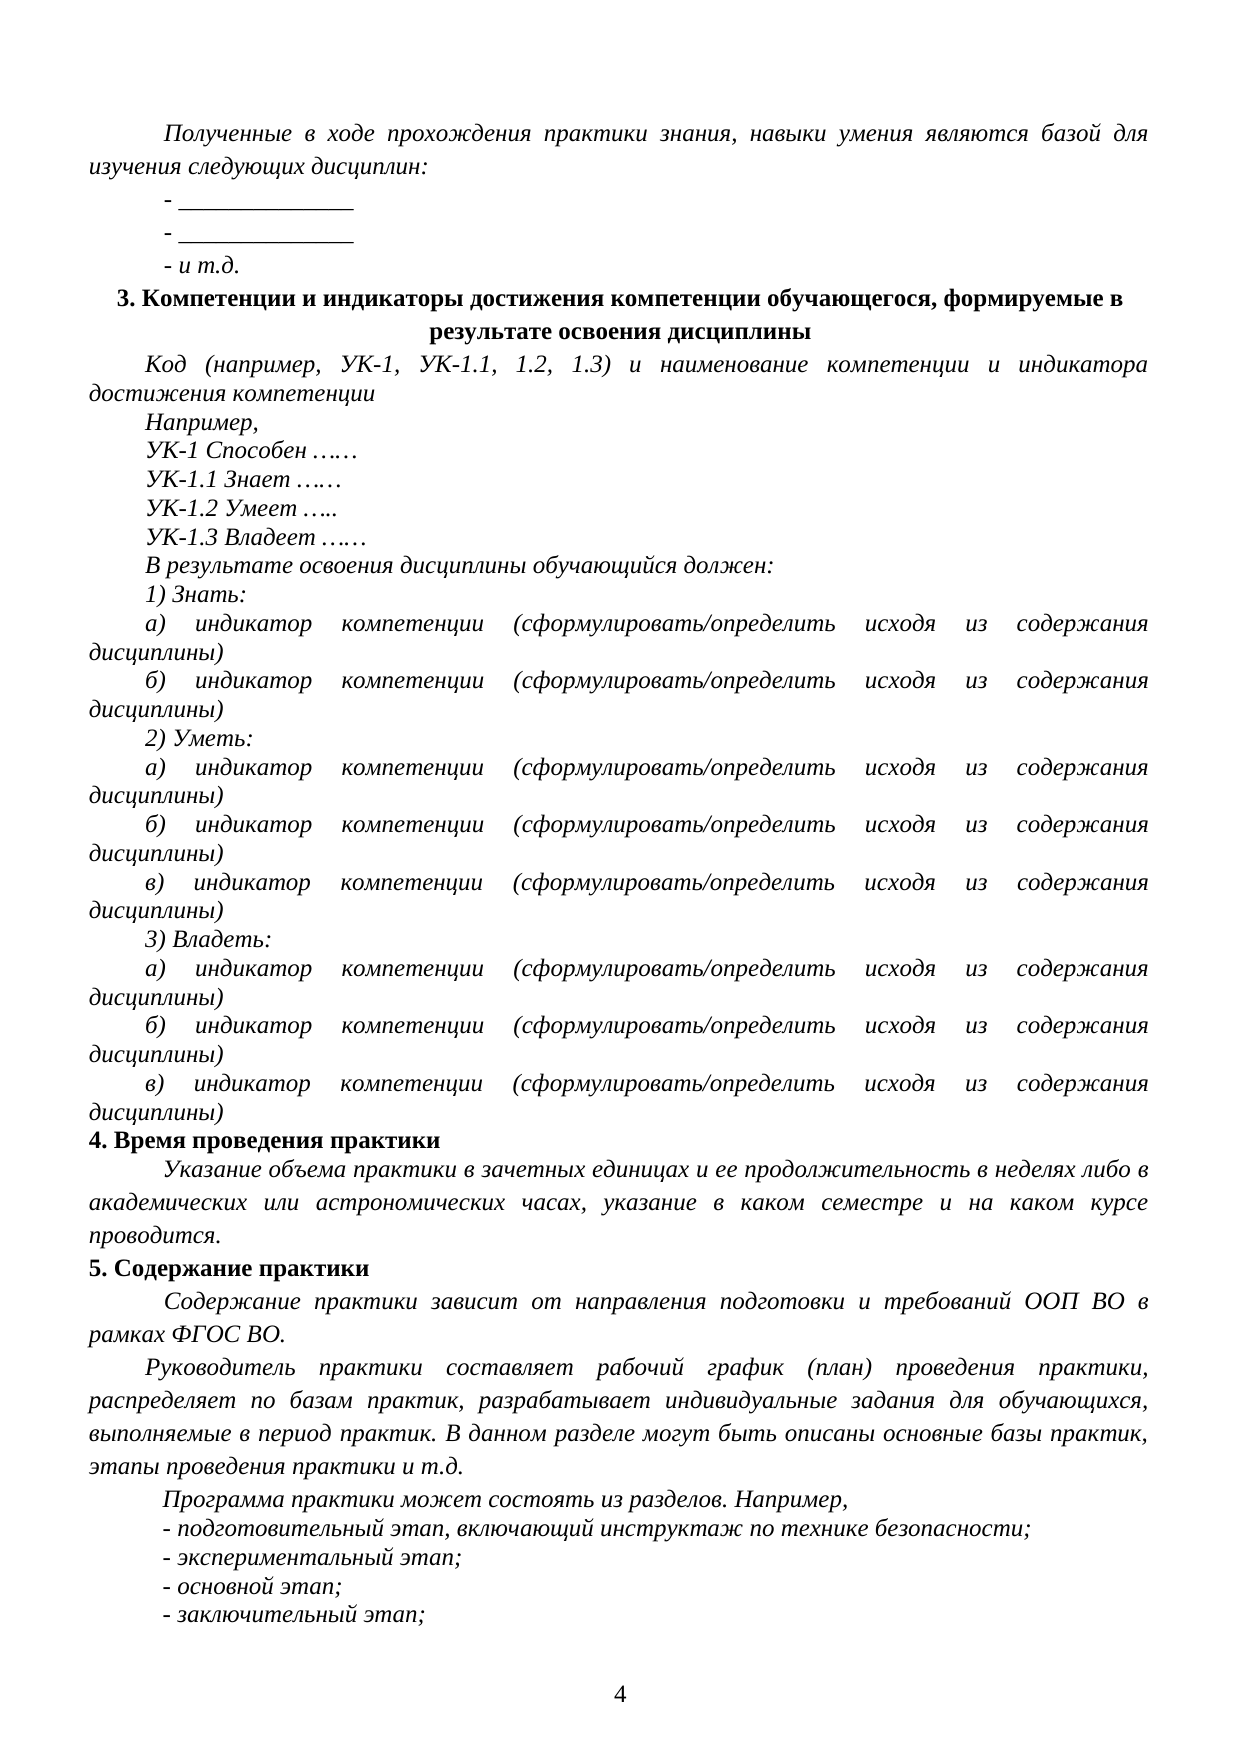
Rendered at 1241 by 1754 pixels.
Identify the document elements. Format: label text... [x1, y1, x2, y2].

text УК-1.2 Умеет ….. [89, 493, 1152, 522]
text УК-1.1 Знает …… [89, 464, 1152, 493]
text Программа практики может состоять из разделов. Например, [89, 1484, 1152, 1513]
text - подготовительный этап, включающий инструктаж по технике безопасности; [89, 1513, 1152, 1542]
text Указание объема практики в зачетных единицах и ее продолжительность в неделях либо в академических или астрономических часах, указание в каком семестре и на каком курсе проводится. [89, 1154, 1152, 1249]
text - ______________ [89, 184, 1152, 213]
text Например, [89, 407, 1152, 436]
text 3. Компетенции и индикаторы достижения компетенции обучающегося, формируемые в результате освоения дисциплины [89, 283, 1152, 345]
text УК-1.3 Владеет …… [89, 522, 1152, 551]
text - экспериментальный этап; [89, 1542, 1152, 1571]
text - заключительный этап; [89, 1599, 1152, 1628]
text 4. Время проведения практики [89, 1126, 1152, 1154]
text а) индикатор компетенции (сформулировать/определить исходя из содержания дисциплины) [89, 953, 1152, 1011]
text б) индикатор компетенции (сформулировать/определить исходя из содержания дисциплины) [89, 666, 1152, 723]
text 1) Знать: [89, 579, 1152, 608]
text 5. Содержание практики [89, 1253, 1152, 1282]
text УК-1 Способен …… [89, 436, 1152, 464]
text Полученные в ходе прохождения практики знания, навыки умения являются базой для изучения следующих дисциплин: [89, 118, 1152, 180]
text б) индикатор компетенции (сформулировать/определить исходя из содержания дисциплины) [89, 809, 1152, 867]
text - и т.д. [89, 250, 1152, 279]
text В результате освоения дисциплины обучающийся должен: [89, 551, 1152, 579]
text - ______________ [89, 217, 1152, 246]
text - основной этап; [89, 1571, 1152, 1599]
text б) индикатор компетенции (сформулировать/определить исходя из содержания дисциплины) [89, 1011, 1152, 1068]
text в) индикатор компетенции (сформулировать/определить исходя из содержания дисциплины) [89, 867, 1152, 924]
text 3) Владеть: [89, 924, 1152, 953]
text Код (например, УК-1, УК-1.1, 1.2, 1.3) и наименование компетенции и индикатора достижения компетенции [89, 349, 1152, 407]
text в) индикатор компетенции (сформулировать/определить исходя из содержания дисциплины) [89, 1068, 1152, 1126]
text а) индикатор компетенции (сформулировать/определить исходя из содержания дисциплины) [89, 752, 1152, 809]
text Содержание практики зависит от направления подготовки и требований ООП ВО в рамках ФГОС ВО. [89, 1286, 1152, 1348]
text а) индикатор компетенции (сформулировать/определить исходя из содержания дисциплины) [89, 608, 1152, 666]
text Руководитель практики составляет рабочий график (план) проведения практики, распределяет по базам практик, разрабатывает индивидуальные задания для обучающихся, выполняемые в период практик. В данном разделе могут быть описаны основные базы практик, этапы проведения практики и т.д. [89, 1352, 1152, 1480]
text 2) Уметь: [89, 723, 1152, 752]
